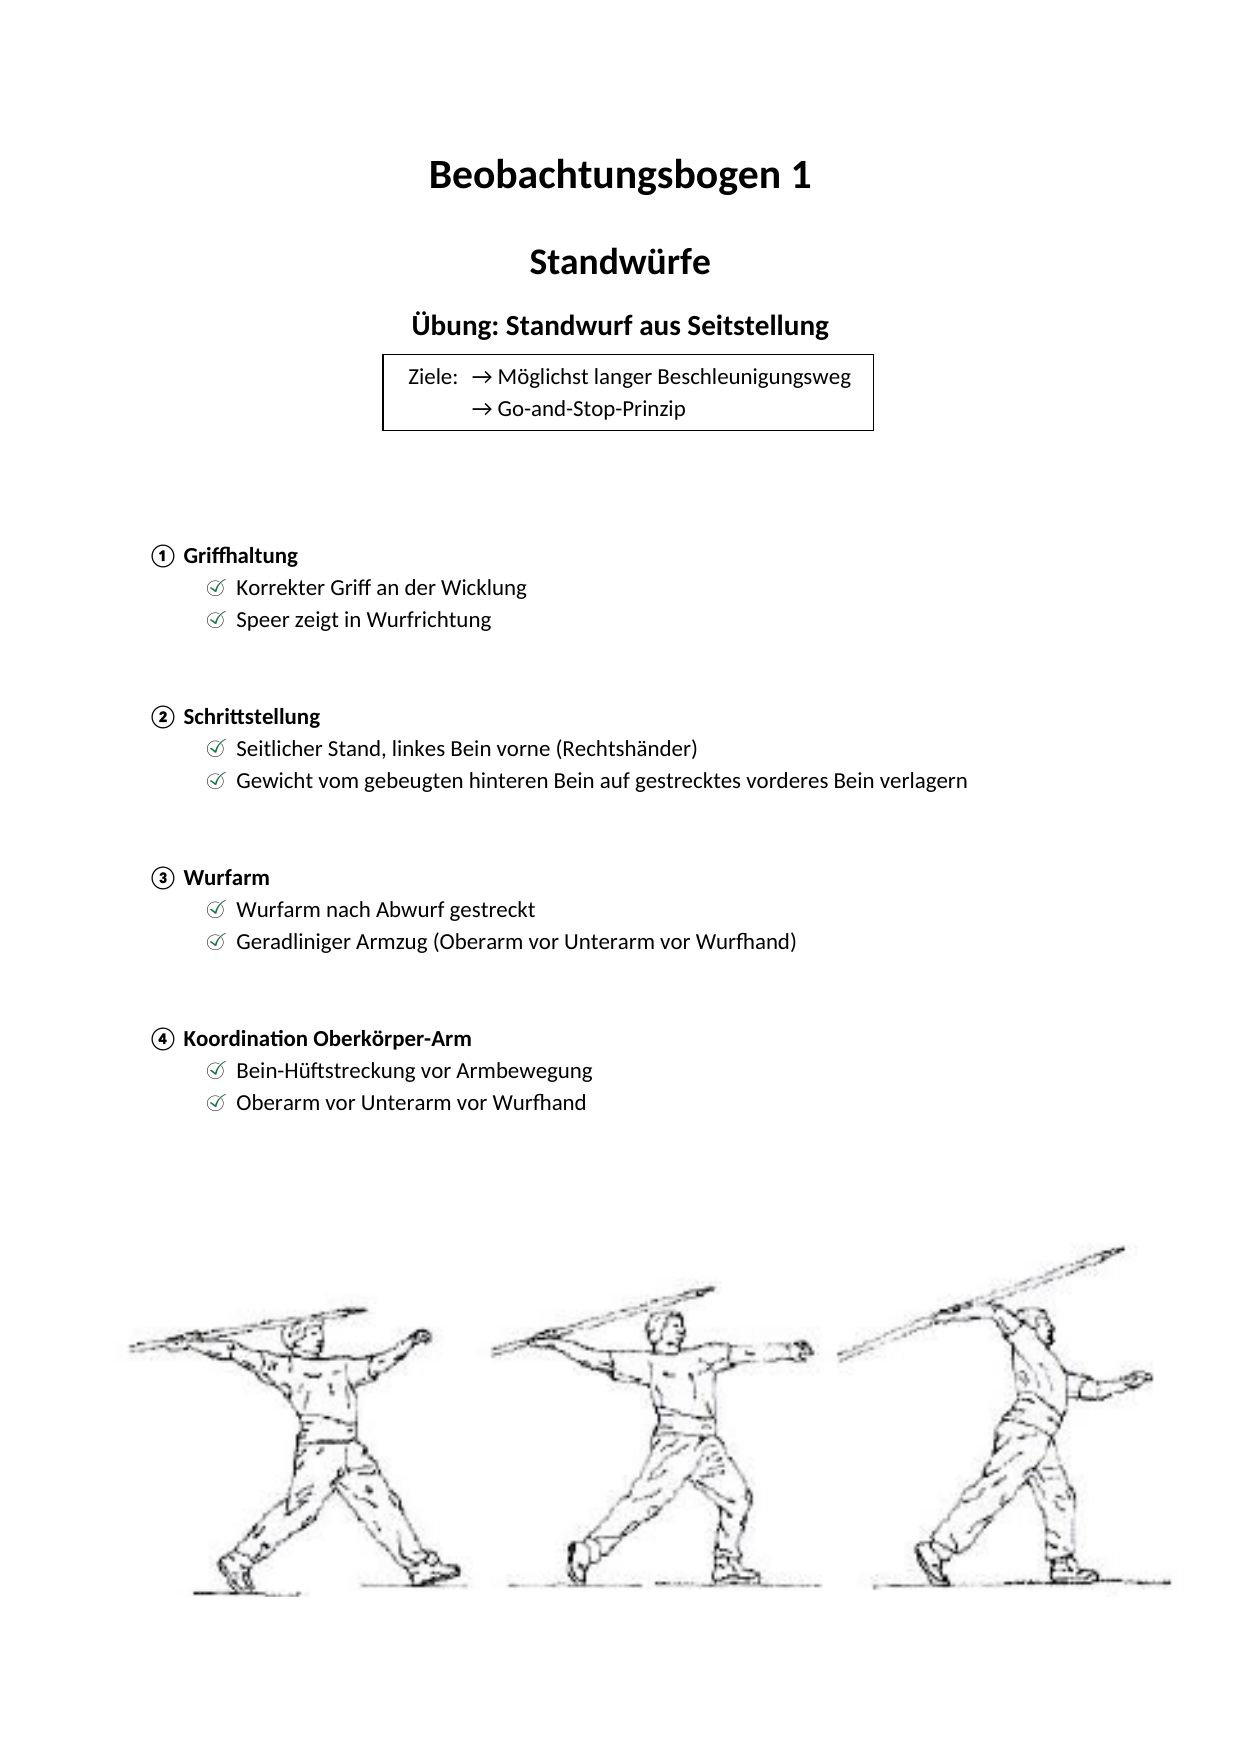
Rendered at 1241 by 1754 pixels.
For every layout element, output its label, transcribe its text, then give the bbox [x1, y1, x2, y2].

picture [207, 772, 226, 789]
list Wurfarm nach Abwurf gestreckt [207, 895, 1093, 923]
text ① Griffhaltung [148, 541, 1093, 569]
picture [207, 739, 226, 757]
list Speer zeigt in Wurfrichtung [207, 605, 1093, 633]
picture [207, 611, 226, 628]
list Gewicht vom gebeugten hinteren Bein auf gestrecktes vorderes Bein verlagern [207, 766, 1093, 794]
list Geradliniger Armzug (Oberarm vor Unterarm vor Wurfhand) [207, 927, 1093, 955]
picture [207, 900, 226, 918]
picture [207, 579, 226, 596]
list Seitlicher Stand, linkes Bein vorne (Rechtshänder) [207, 734, 1093, 762]
list Korrekter Griff an der Wicklung [207, 573, 1093, 601]
picture [207, 1061, 226, 1079]
text Übung: Standwurf aus Seitstellung [148, 307, 1093, 343]
picture [207, 1094, 226, 1111]
text ② Schrittstellung [148, 702, 1093, 730]
text ④ Koordination Oberkörper-Arm [148, 1024, 1093, 1052]
picture [207, 933, 226, 950]
text Standwürfe [148, 238, 1093, 284]
text ③ Wurfarm [148, 863, 1093, 891]
text Beobachtungsbogen 1 [148, 148, 1093, 198]
list Bein-Hüftstreckung vor Armbewegung [207, 1056, 1093, 1084]
list Oberarm vor Unterarm vor Wurfhand [207, 1088, 1093, 1116]
